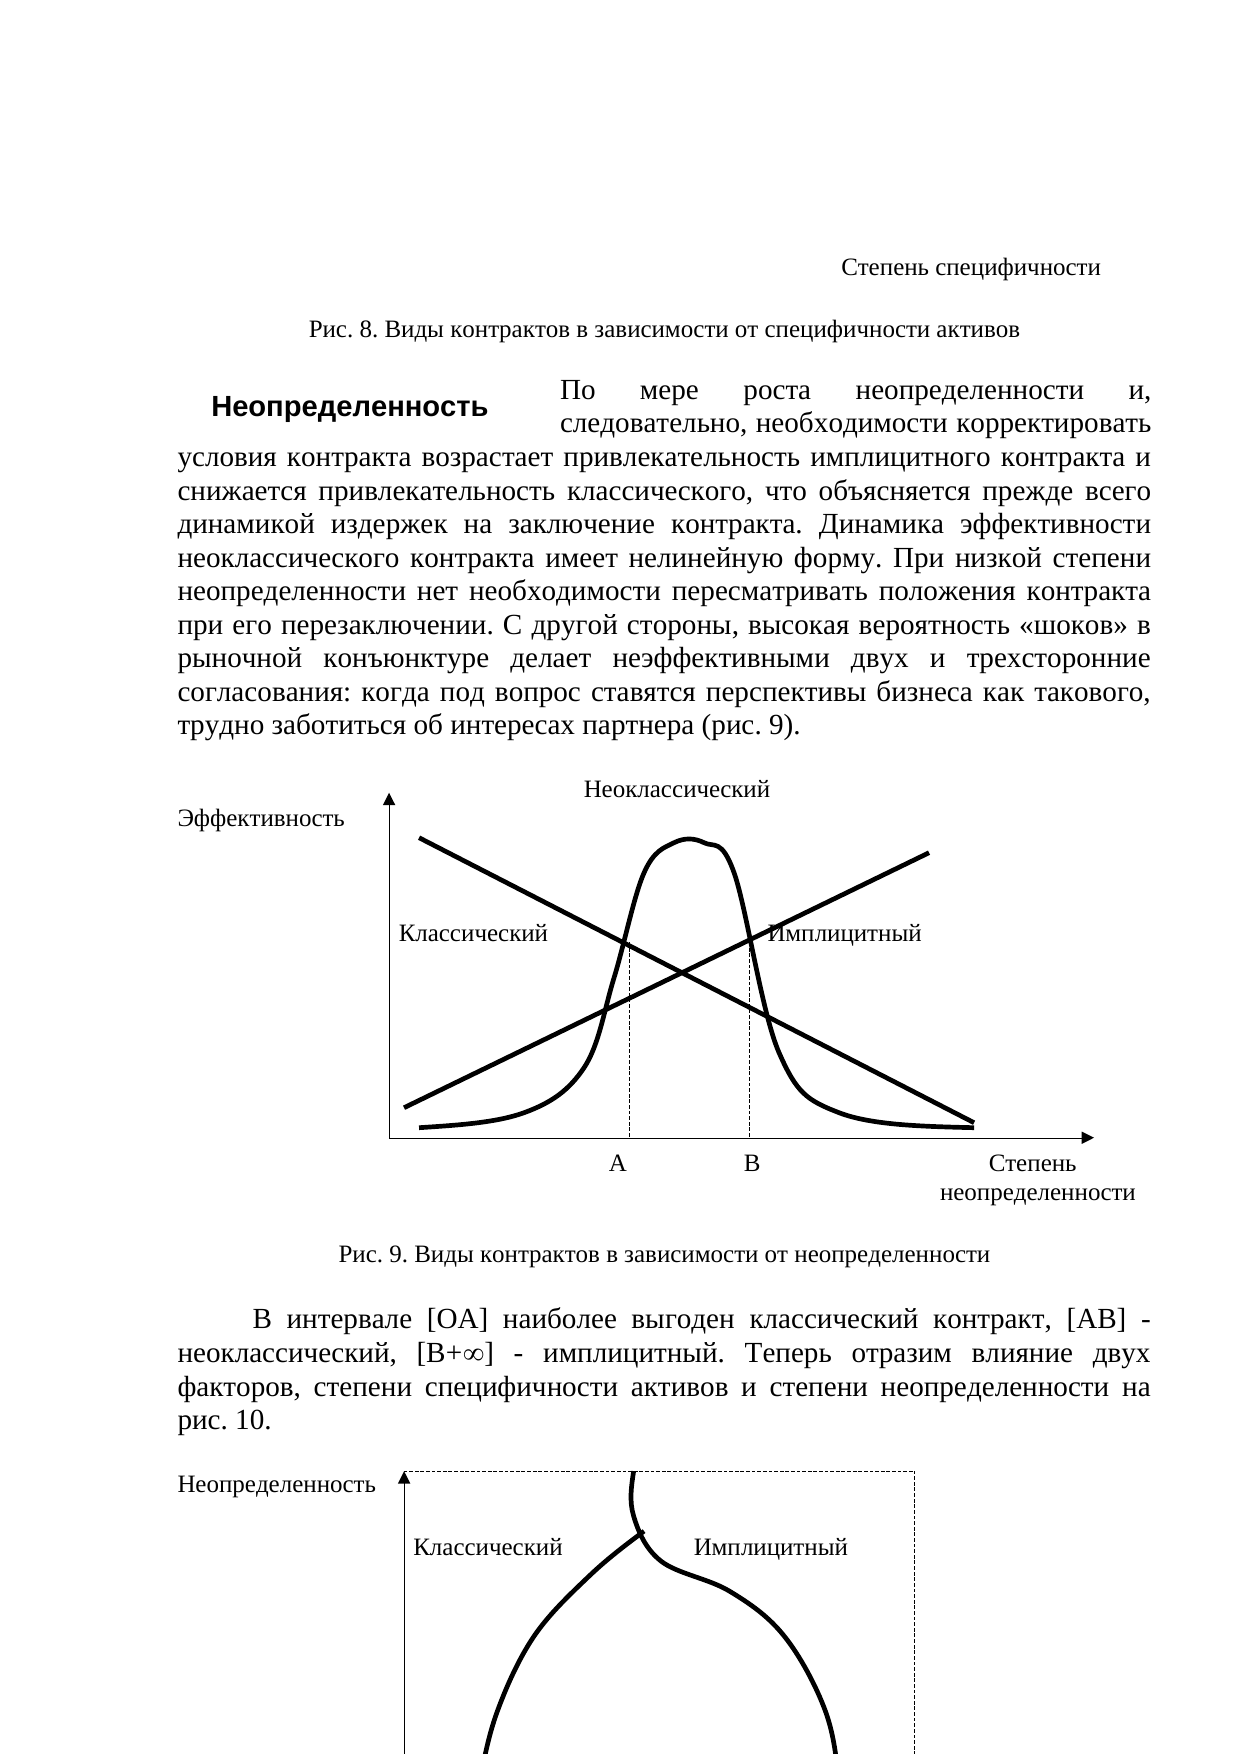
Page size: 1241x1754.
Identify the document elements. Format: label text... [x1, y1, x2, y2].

text неопределенности [852, 1177, 1152, 1206]
text Рис. 8. Виды контрактов в зависимости от специфичности активов [177, 314, 1152, 343]
text Неопределенность [177, 1469, 1152, 1498]
text По мере роста неопределенности и, следовательно, необходимости корректировать условия контракта возрастает привлекательность имплицитного контракта и снижается привлекательность классического, что объясняется прежде всего динамикой издержек на заключение контракта. Динамика эффективности неоклассического контракта имеет нелинейную форму. При низкой степени неопределенности нет необходимости пересматривать положения контракта при его перезаключении. С другой стороны, высокая вероятность «шоков» в рыночной конъюнктуре делает неэффективными двух и трехсторонние согласования: когда под вопрос ставятся перспективы бизнеса как такового, трудно заботиться об интересах партнера (рис. 9). [177, 372, 1152, 741]
text Рис. 9. Виды контрактов в зависимости от неопределенности [177, 1239, 1152, 1268]
text А В Степень [402, 1148, 1152, 1177]
text Степень специфичности [177, 252, 1152, 281]
text Классический Имплицитный [177, 918, 1152, 947]
text Неоклассический [552, 774, 1152, 803]
text Эффективность [177, 803, 1152, 832]
text Классический Имплицитный [177, 1532, 1152, 1561]
text В интервале [ОА] наиболее выгоден классический контракт, [АВ] - неоклассический, [В+] - имплицитный. Теперь отразим влияние двух факторов, степени специфичности активов и степени неопределенности на рис. 10. [177, 1302, 1152, 1436]
